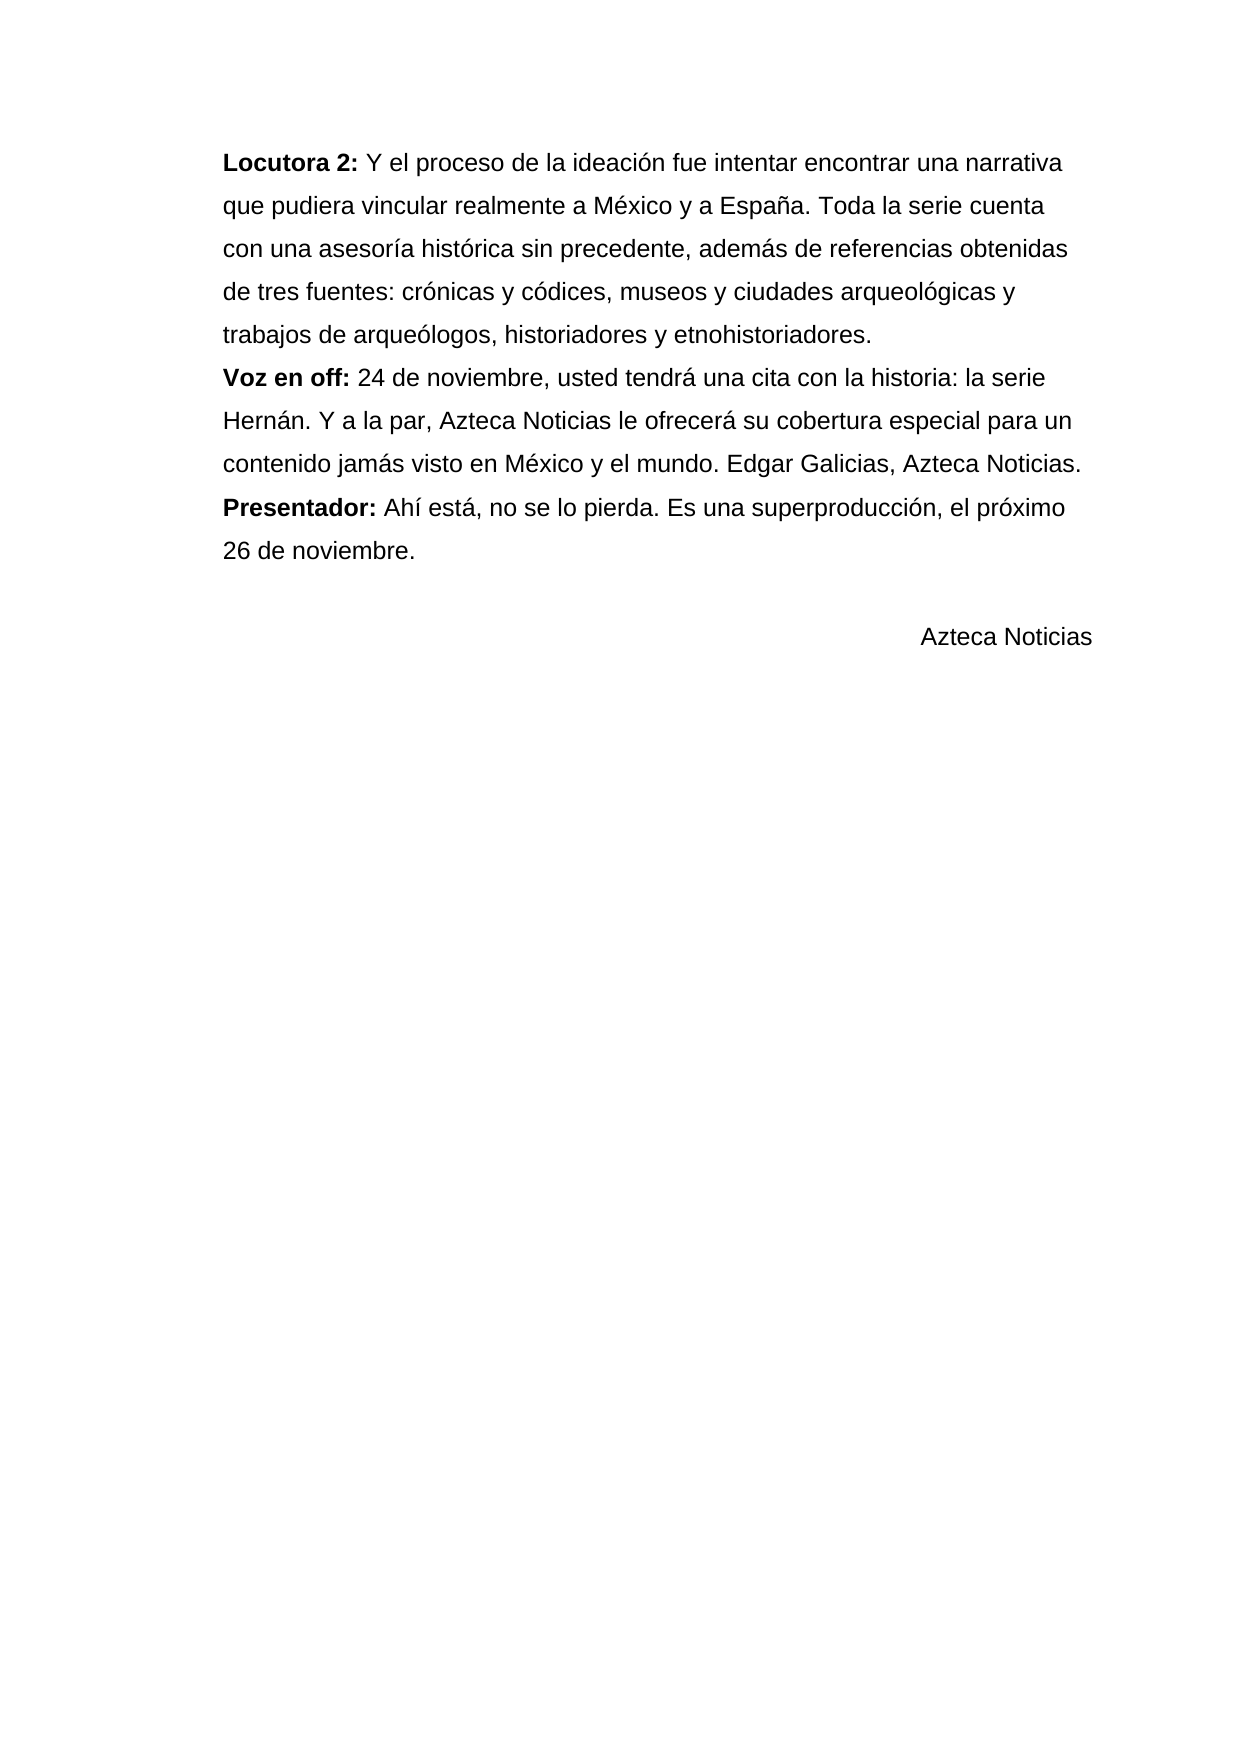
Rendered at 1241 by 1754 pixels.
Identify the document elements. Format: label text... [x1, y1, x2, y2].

list de tres fuentes: crónicas y códices, museos y ciudades arqueológicas y trabajos de arqueólogos, historiadores y etnohistoriadores. [223, 277, 1093, 349]
list Locutora 2: Y el proceso de la ideación fue intentar encontrar una narrativa que pudiera vincular realmente a México y a España. Toda la serie cuenta con una asesoría histórica sin precedente, además de referencias obtenidas [223, 148, 1093, 263]
list Azteca Noticias [223, 622, 1093, 651]
list Presentador: Ahí está, no se lo pierda. Es una superproducción, el próximo 26 de noviembre. [223, 493, 1093, 564]
list Voz en off: 24 de noviembre, usted tendrá una cita con la historia: la serie Hernán. Y a la par, Azteca Noticias le ofrecerá su cobertura especial para un contenido jamás visto en México y el mundo. Edgar Galicias, Azteca Noticias. [223, 363, 1093, 478]
